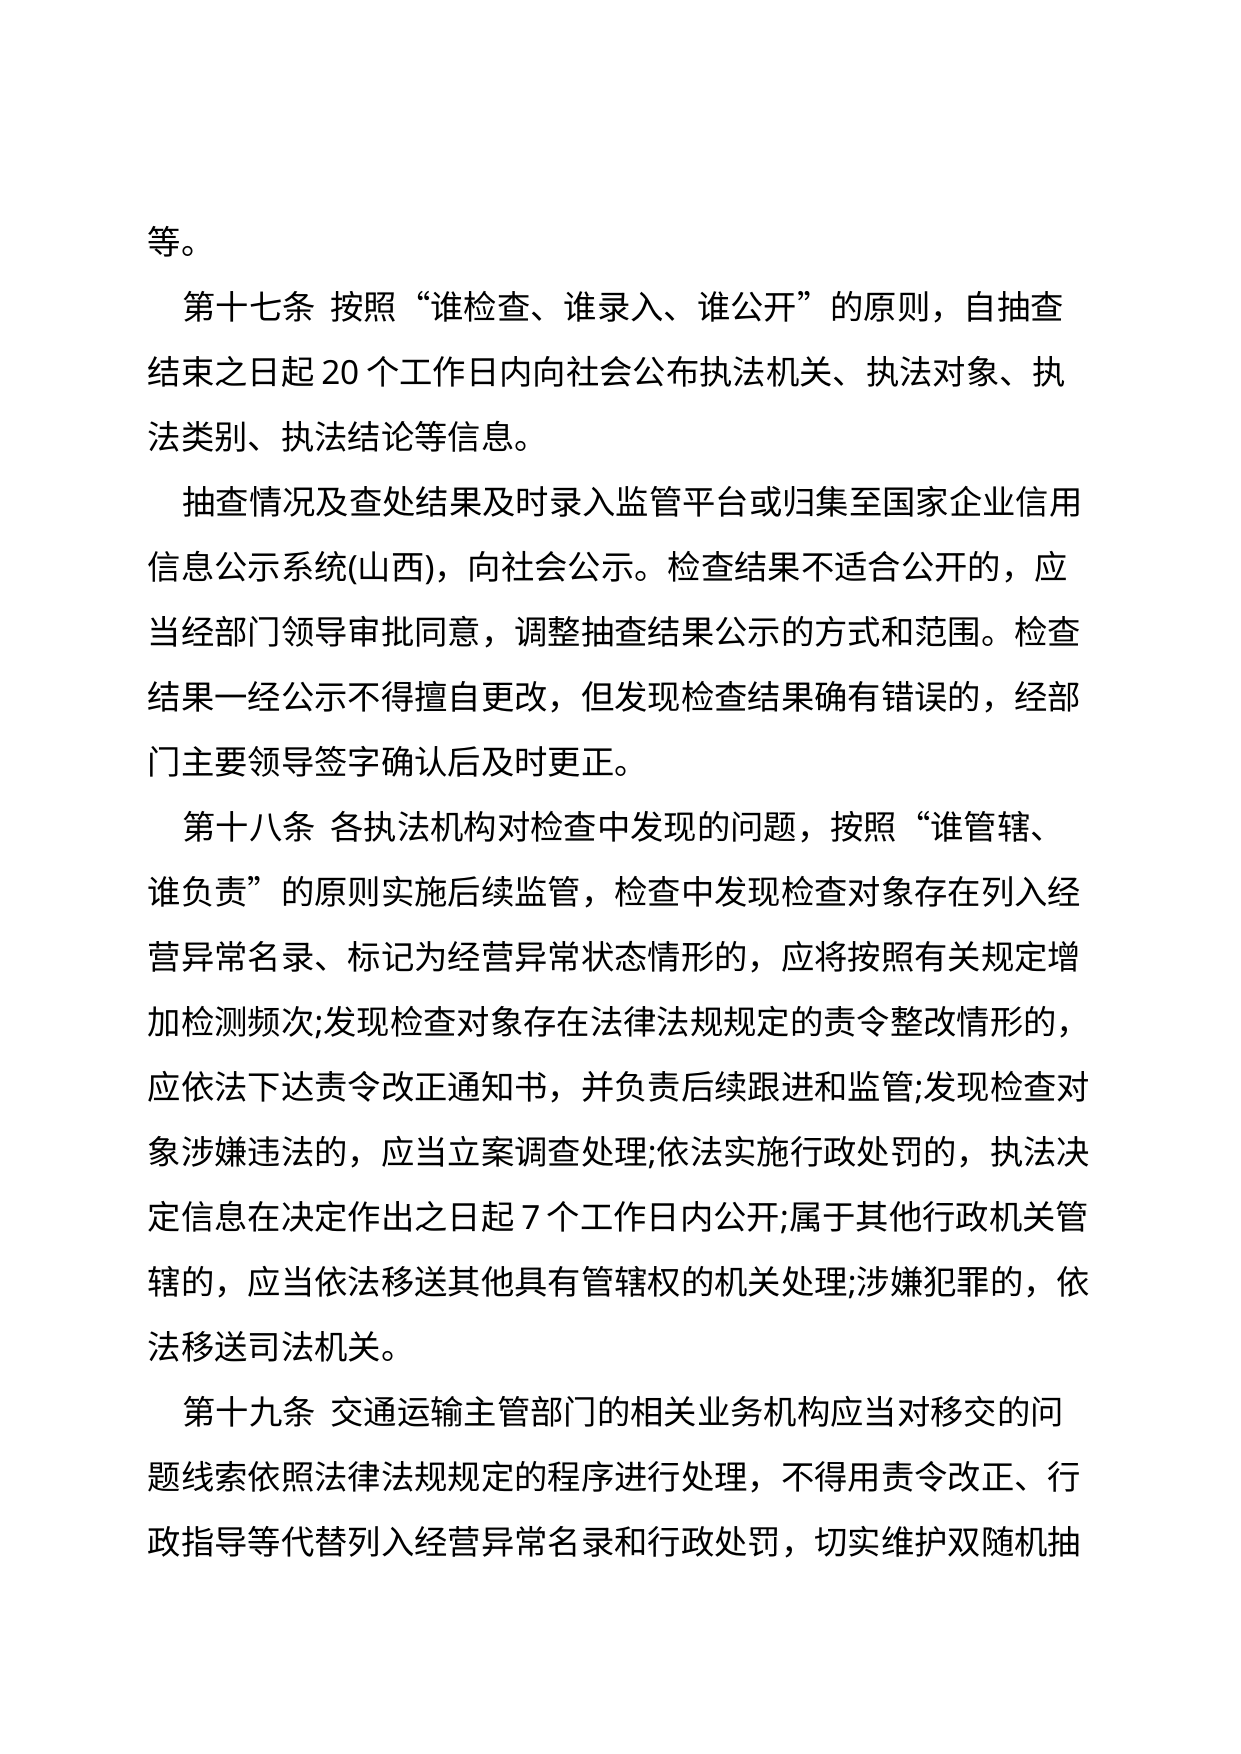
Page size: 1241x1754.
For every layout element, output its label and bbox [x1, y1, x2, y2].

text [148, 208, 1093, 1573]
